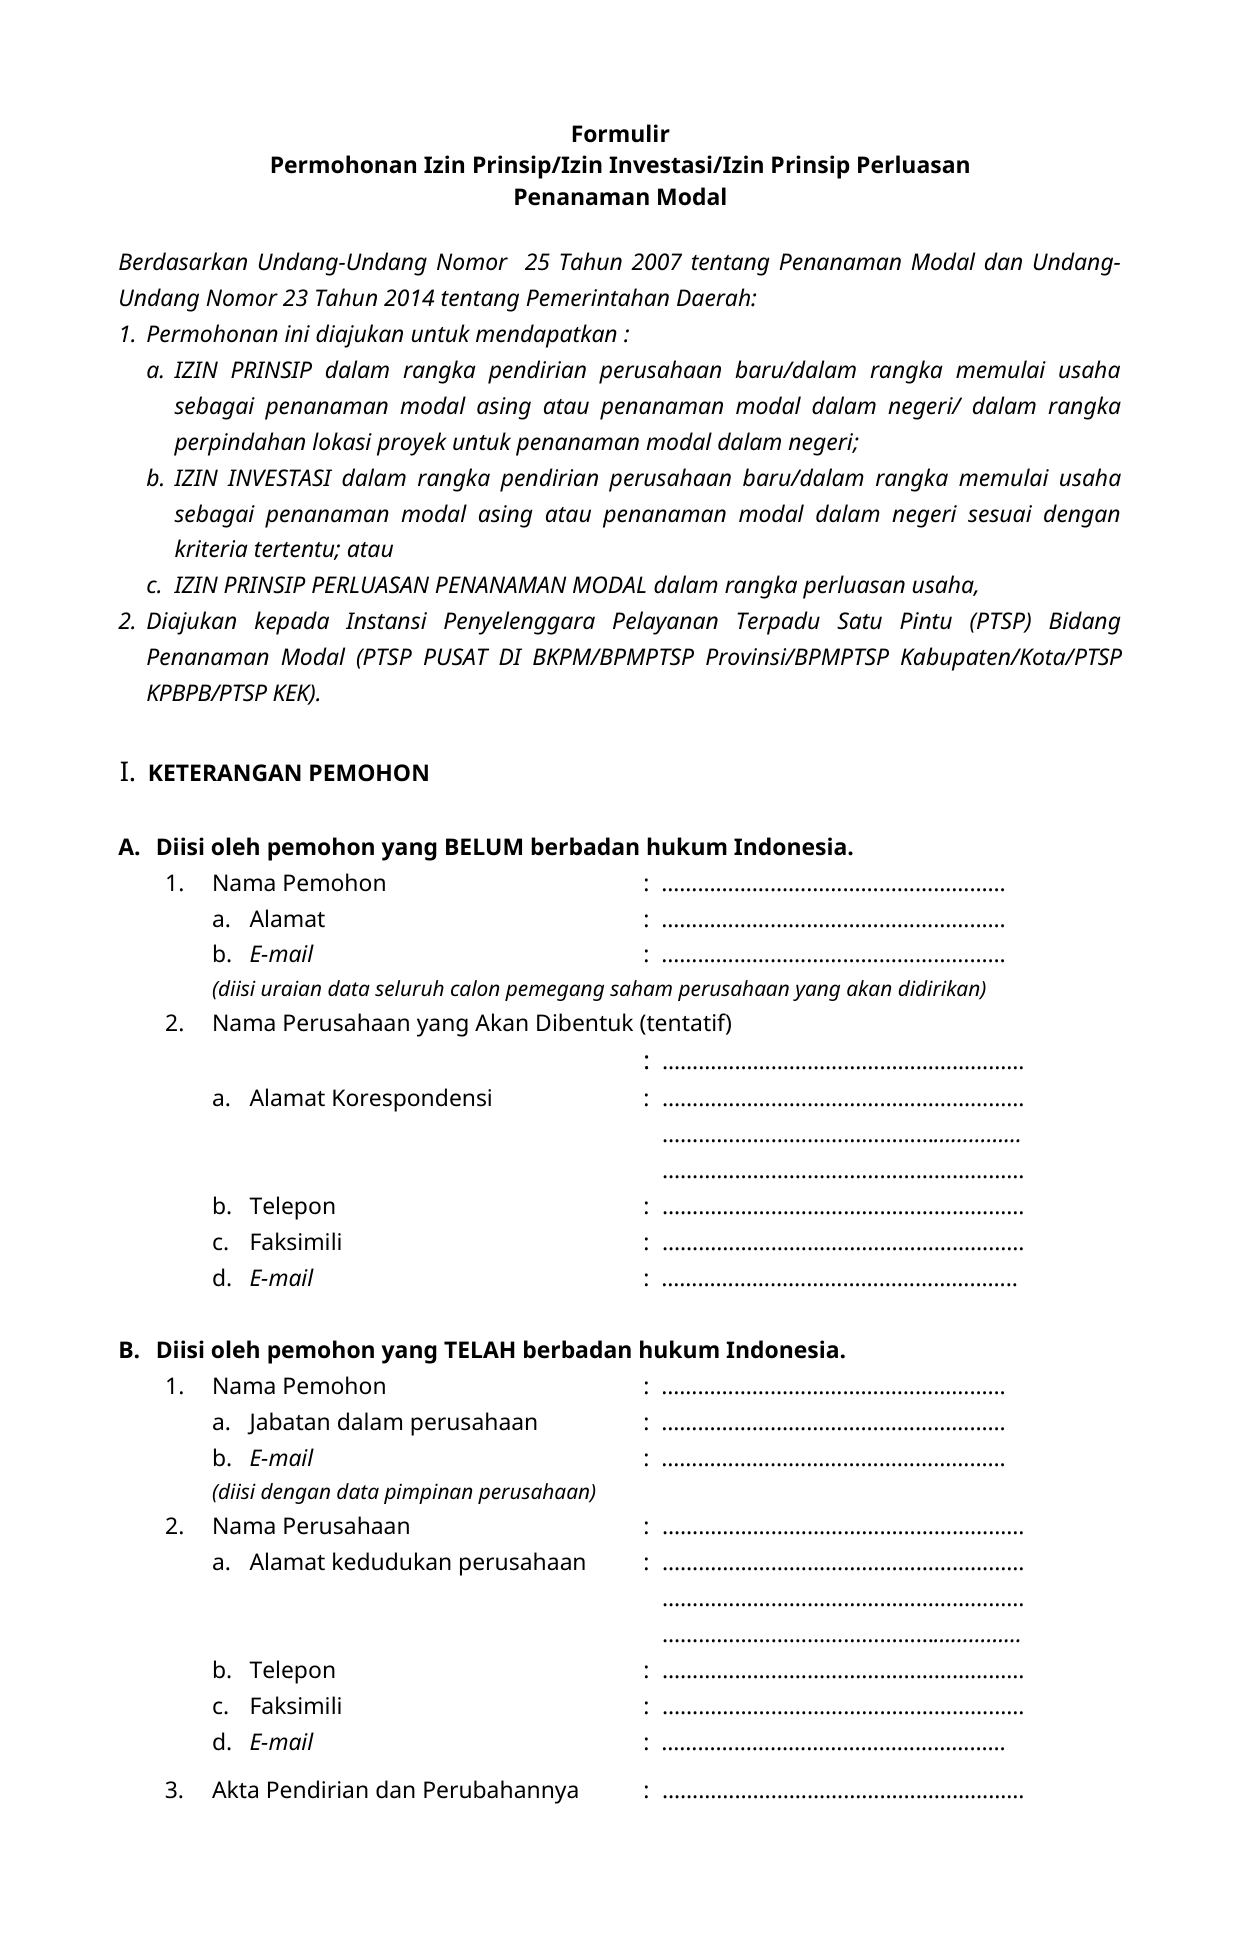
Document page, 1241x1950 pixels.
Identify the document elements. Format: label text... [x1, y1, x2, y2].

list Telepon : …………………………………………………… [212, 1190, 1122, 1221]
list IZIN INVESTASI dalam rangka pendirian perusahaan baru/dalam rangka memulai usaha sebagai penanaman modal asing atau penanaman modal dalam negeri sesuai dengan kriteria tertentu; atau [146, 462, 1122, 565]
text Formulir [118, 118, 1122, 149]
list Alamat : ………………………………………………… [212, 902, 1122, 934]
list E-mail : ………………………………………………… [212, 938, 1122, 970]
text …………………………………………………… [249, 1118, 1122, 1149]
list Faksimili : …………………………………………………… [212, 1226, 1122, 1257]
text Permohonan Izin Prinsip/Izin Investasi/Izin Prinsip Perluasan [118, 149, 1122, 181]
text …………………………………………………… [249, 1154, 1122, 1185]
text : …………………………………………………… [165, 1043, 1122, 1077]
text (diisi dengan data pimpinan perusahaan) [156, 1477, 1122, 1506]
list IZIN PRINSIP PERLUASAN PENANAMAN MODAL dalam rangka perluasan usaha, [146, 569, 1122, 601]
list Nama Perusahaan yang Akan Dibentuk (tentatif) [165, 1007, 1122, 1038]
list Diisi oleh pemohon yang TELAH berbadan hukum Indonesia. [118, 1334, 1122, 1365]
text Berdasarkan Undang-Undang Nomor 25 Tahun 2007 tentang Penanaman Modal dan Undang-Undang Nomor 23 Tahun 2014 tentang Pemerintahan Daerah: [118, 246, 1122, 313]
list Alamat Korespondensi : …………………………………………………… [212, 1082, 1122, 1113]
text Penanaman Modal [118, 181, 1122, 212]
list Diajukan kepada Instansi Penyelenggara Pelayanan Terpadu Satu Pintu (PTSP) Bidang Penanaman Modal (PTSP PUSAT DI BKPM/BPMPTSP Provinsi/BPMPTSP Kabupaten/Kota/PTSP KPBPB/PTSP KEK). [118, 605, 1122, 708]
list Jabatan dalam perusahaan : ………………………………………………… [212, 1406, 1122, 1437]
list Nama Perusahaan : …………………………………………………… [165, 1510, 1122, 1541]
list Faksimili : …………………………………………………… [212, 1690, 1122, 1721]
list KETERANGAN PEMOHON [119, 752, 1122, 789]
list Telepon : …………………………………………………… [212, 1654, 1122, 1685]
list E-mail : ………………………………………………… [212, 1441, 1122, 1473]
list Nama Pemohon : ………………………………………………… [165, 1369, 1122, 1401]
list Alamat kedudukan perusahaan : …………………………………………………… [212, 1546, 1122, 1577]
list IZIN PRINSIP dalam rangka pendirian perusahaan baru/dalam rangka memulai usaha sebagai penanaman modal asing atau penanaman modal dalam negeri/ dalam rangka perpindahan lokasi proyek untuk penanaman modal dalam negeri; [146, 354, 1122, 457]
text …………………………………………………… [662, 1582, 1122, 1613]
text …………………………………………………… [662, 1618, 1122, 1649]
list E-mail : ………………………………………………….. [212, 1262, 1122, 1293]
text (diisi uraian data seluruh calon pemegang saham perusahaan yang akan didirikan) [156, 974, 1122, 1003]
list Diisi oleh pemohon yang BELUM berbadan hukum Indonesia. [118, 831, 1122, 862]
list Permohonan ini diajukan untuk mendapatkan : [118, 318, 1122, 349]
list Akta Pendirian dan Perubahannya : …………………………………………………… [164, 1774, 1122, 1805]
list E-mail : ………………………………………………… [212, 1726, 1122, 1757]
list Nama Pemohon : ………………………………………………… [165, 867, 1122, 898]
